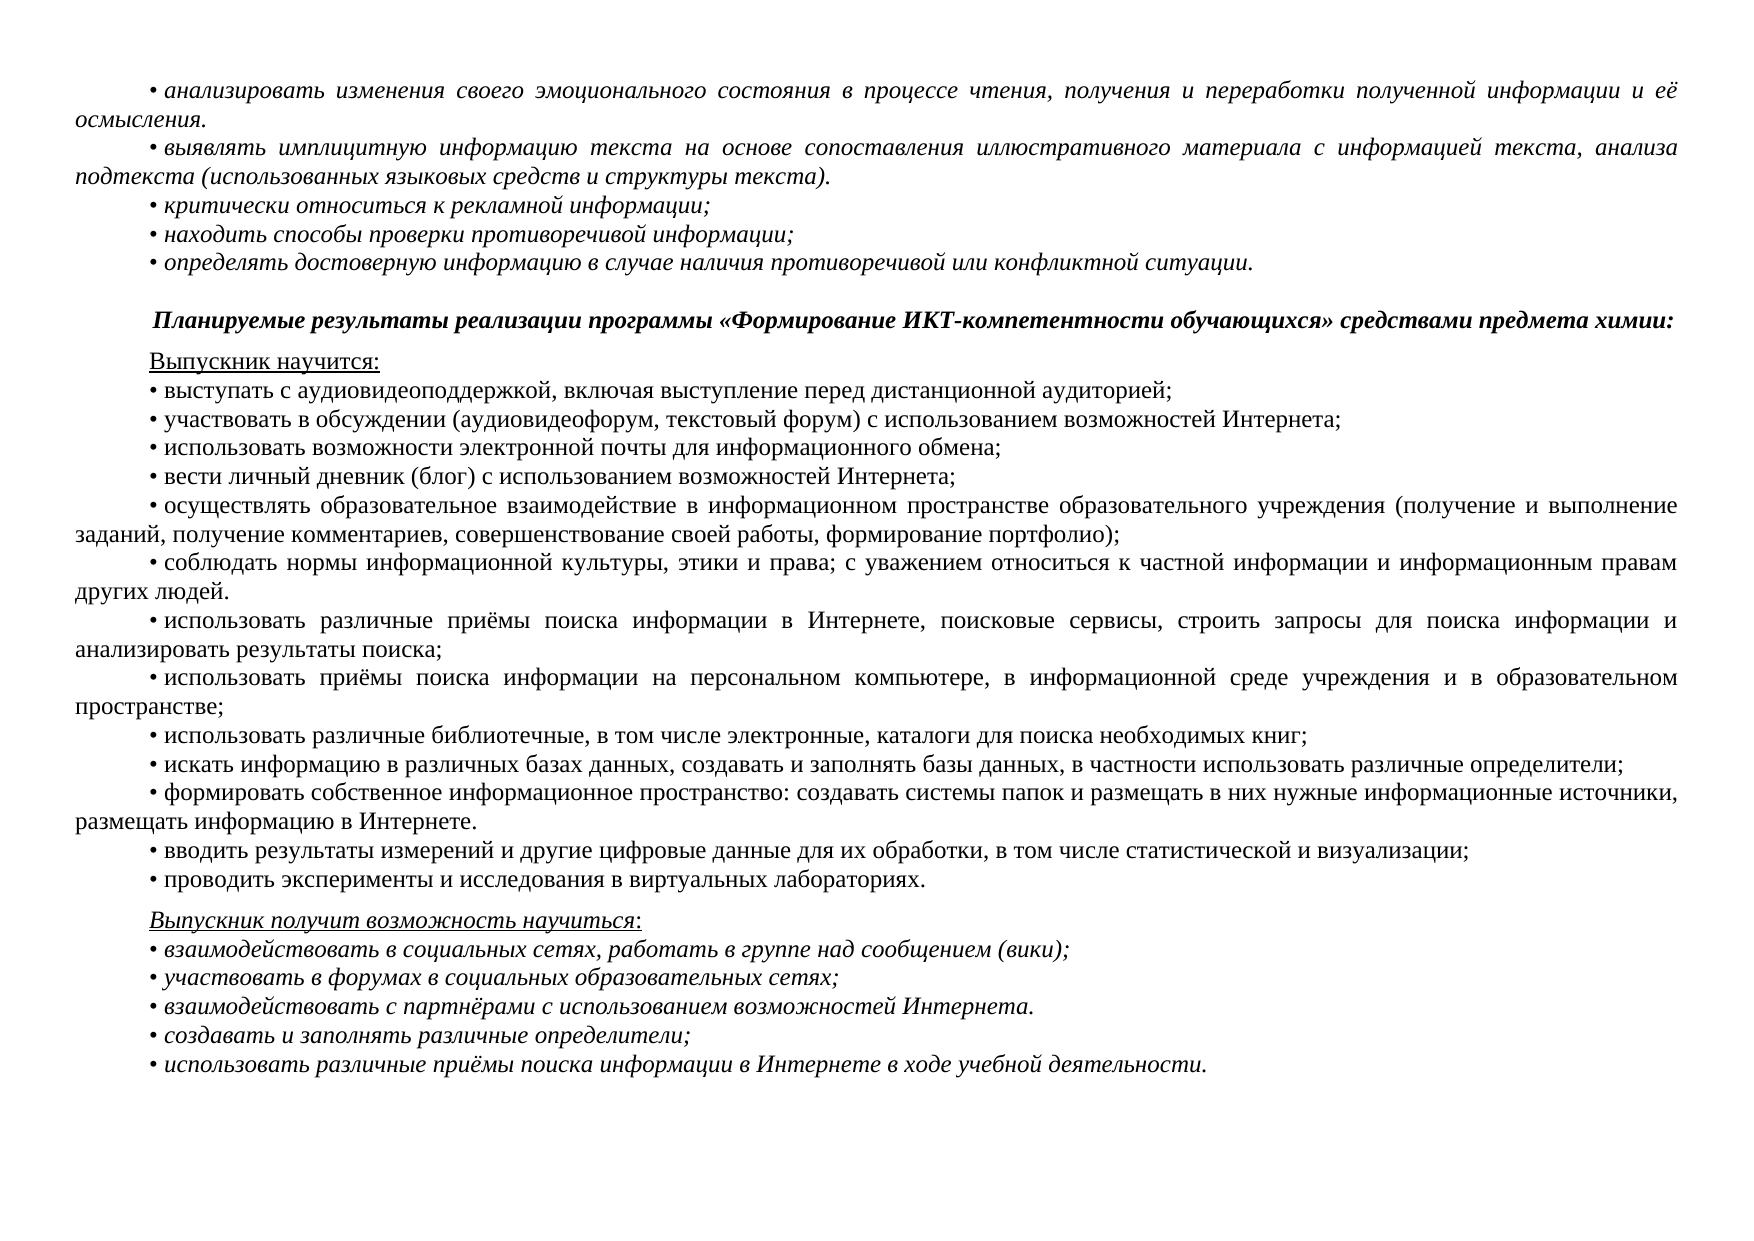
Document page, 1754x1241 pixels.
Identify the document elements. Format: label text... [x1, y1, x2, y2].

text • критически относиться к рекламной информации; [75, 190, 1679, 219]
text • участвовать в обсуждении (аудиовидеофорум, текстовый форум) с использованием возможностей Интернета; [75, 404, 1679, 432]
text Выпускник получит возможность научиться: [75, 905, 1679, 934]
text • анализировать изменения своего эмоционального состояния в процессе чтения, получения и переработки полученной информации и её осмысления. [75, 75, 1679, 132]
text • взаимодействовать с партнёрами с использованием возможностей Интернета. [75, 991, 1679, 1020]
text • использовать приёмы поиска информации на персональном компьютере, в информационной среде учреждения и в образовательном пространстве; [75, 662, 1679, 720]
text • формировать собственное информационное пространство: создавать системы папок и размещать в них нужные информационные источники, размещать информацию в Интернете. [75, 777, 1679, 835]
text • взаимодействовать в социальных сетях, работать в группе над сообщением (вики); [75, 934, 1679, 962]
text • вести личный дневник (блог) с использованием возможностей Интернета; [75, 461, 1679, 490]
text • выступать с аудиовидеоподдержкой, включая выступление перед дистанционной аудиторией; [75, 375, 1679, 404]
text • искать информацию в различных базах данных, создавать и заполнять базы данных, в частности использовать различные определители; [75, 749, 1679, 777]
text • использовать возможности электронной почты для информационного обмена; [75, 432, 1679, 461]
text • осуществлять образовательное взаимодействие в информационном пространстве образовательного учреждения (получение и выполнение заданий, получение комментариев, совершенствование своей работы, формирование портфолио); [75, 490, 1679, 547]
text • создавать и заполнять различные определители; [75, 1020, 1679, 1049]
text • определять достоверную информацию в случае наличия противоречивой или конфликтной ситуации. [75, 247, 1679, 276]
text • находить способы проверки противоречивой информации; [75, 219, 1679, 247]
text • участвовать в форумах в социальных образовательных сетях; [75, 962, 1679, 991]
text • выявлять имплицитную информацию текста на основе сопоставления иллюстративного материала с информацией текста, анализа подтекста (использованных языковых средств и структуры текста). [75, 132, 1679, 190]
text • использовать различные библиотечные, в том числе электронные, каталоги для поиска необходимых книг; [75, 720, 1679, 749]
text Выпускник научится: [75, 346, 1679, 375]
text • использовать различные приёмы поиска информации в Интернете в ходе учебной деятельности. [75, 1049, 1679, 1077]
text • проводить эксперименты и исследования в виртуальных лабораториях. [75, 864, 1679, 892]
text • использовать различные приёмы поиска информации в Интернете, поисковые сервисы, строить запросы для поиска информации и анализировать результаты поиска; [75, 605, 1679, 662]
text • вводить результаты измерений и другие цифровые данные для их обработки, в том числе статистической и визуализации; [75, 835, 1679, 864]
text Планируемые результаты реализации программы «Формирование ИКТ-компетентности обучающихся» средствами предмета химии: [75, 305, 1679, 334]
text • соблюдать нормы информационной культуры, этики и права; с уважением относиться к частной информации и информационным правам других людей. [75, 547, 1679, 605]
